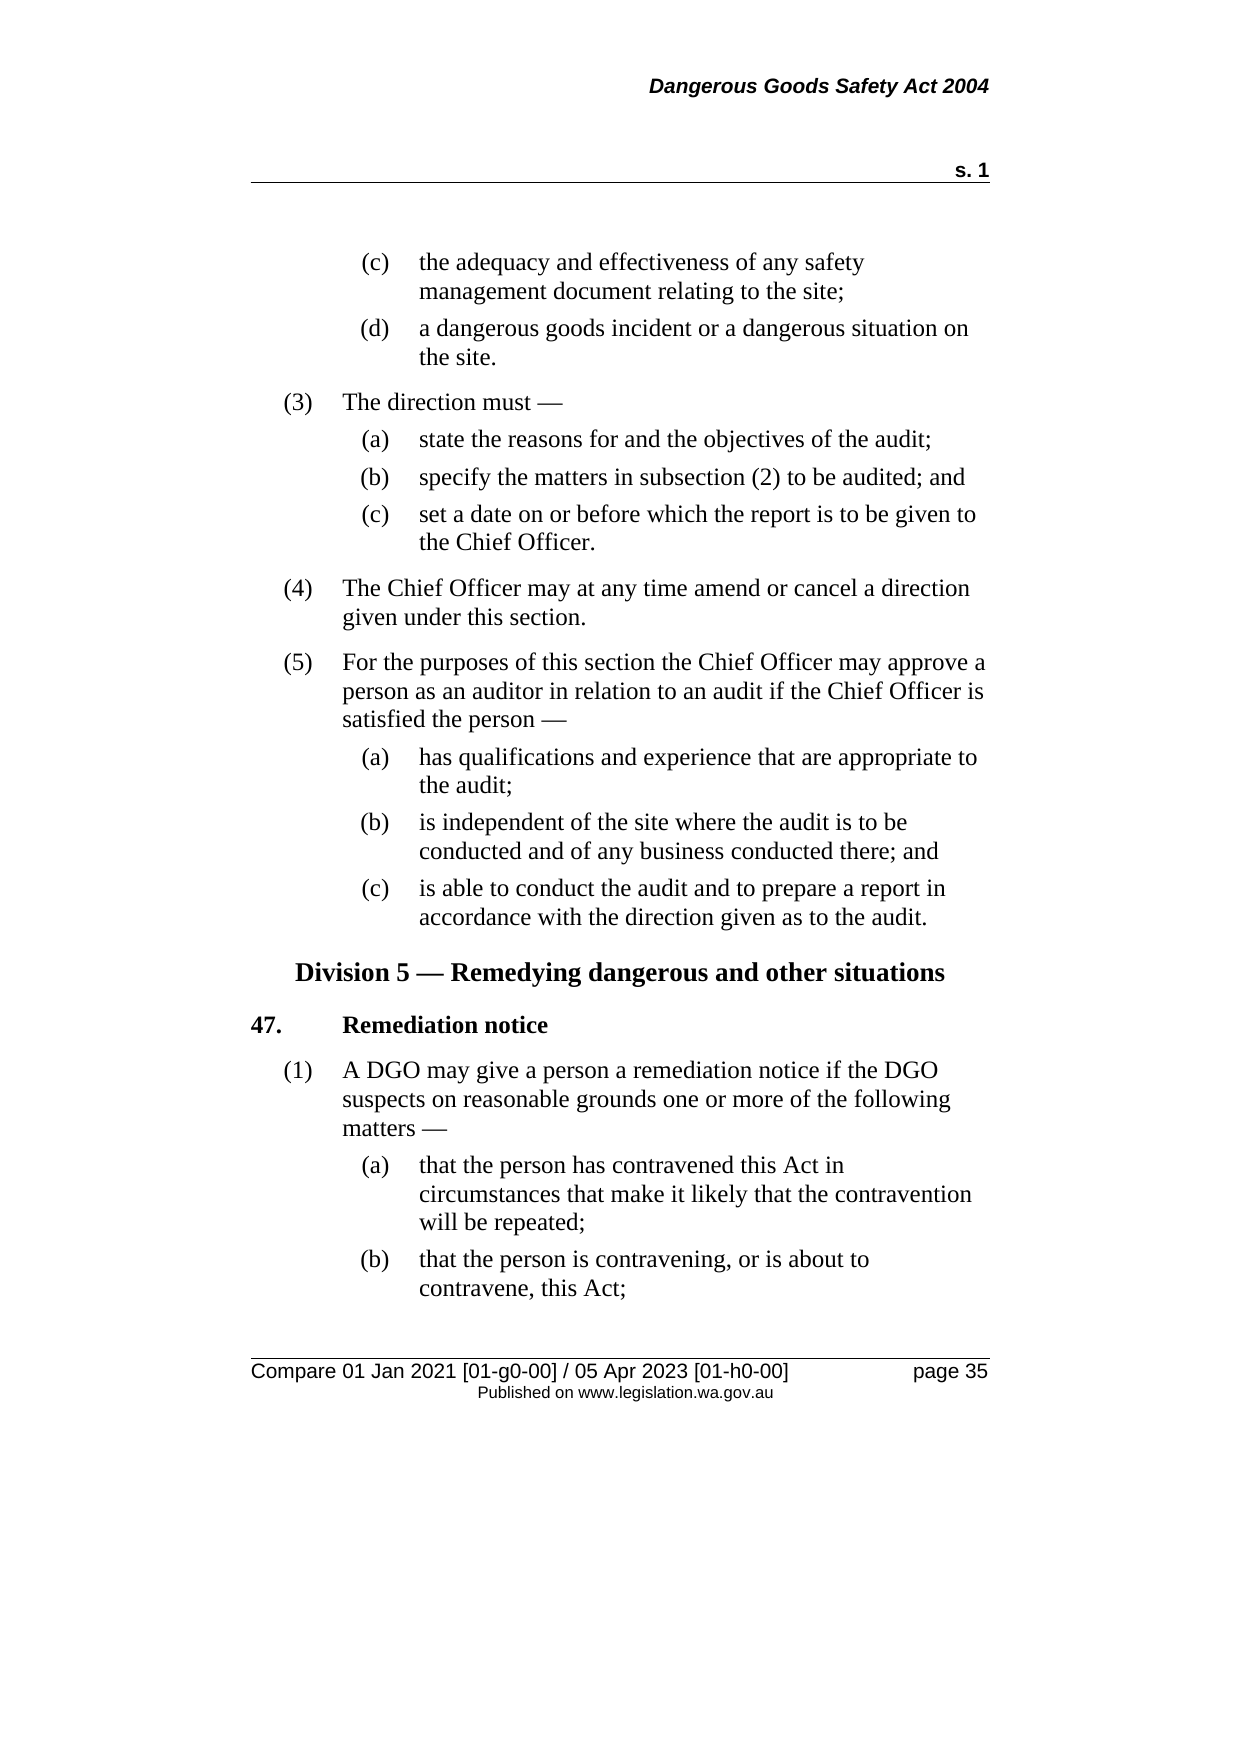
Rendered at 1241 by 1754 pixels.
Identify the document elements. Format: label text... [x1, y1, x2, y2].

text (5) For the purposes of this section the Chief Officer may approve a person as an auditor in relation to an audit if the Chief Officer is satisfied the person — [251, 647, 990, 733]
text (b) specify the matters in subsection (2) to be audited; and [251, 462, 990, 490]
text (b) that the person is contravening, or is about to contravene, this Act; [251, 1244, 990, 1302]
subtitle 47. Remediation notice [251, 1010, 990, 1039]
text (c) is able to conduct the audit and to prepare a report in accordance with the direction given as to the audit. [251, 873, 990, 931]
text (c) set a date on or before which the report is to be given to the Chief Officer. [251, 499, 990, 556]
text (b) is independent of the site where the audit is to be conducted and of any business conducted there; and [251, 807, 990, 865]
text (1) A DGO may give a person a remediation notice if the DGO suspects on reasonable grounds one or more of the following matters — [251, 1055, 990, 1142]
subtitle Division 5 — Remedying dangerous and other situations [251, 956, 990, 987]
text (a) that the person has contravened this Act in circumstances that make it likely that the contravention will be repeated; [251, 1150, 990, 1236]
text (4) The Chief Officer may at any time amend or cancel a direction given under this section. [251, 573, 990, 630]
text (a) state the reasons for and the objectives of the audit; [251, 424, 990, 453]
text (d) a dangerous goods incident or a dangerous situation on the site. [251, 313, 990, 371]
text (3) The direction must — [251, 387, 990, 416]
text (c) the adequacy and effectiveness of any safety management document relating to the site; [251, 247, 990, 305]
text (a) has qualifications and experience that are appropriate to the audit; [251, 742, 990, 799]
